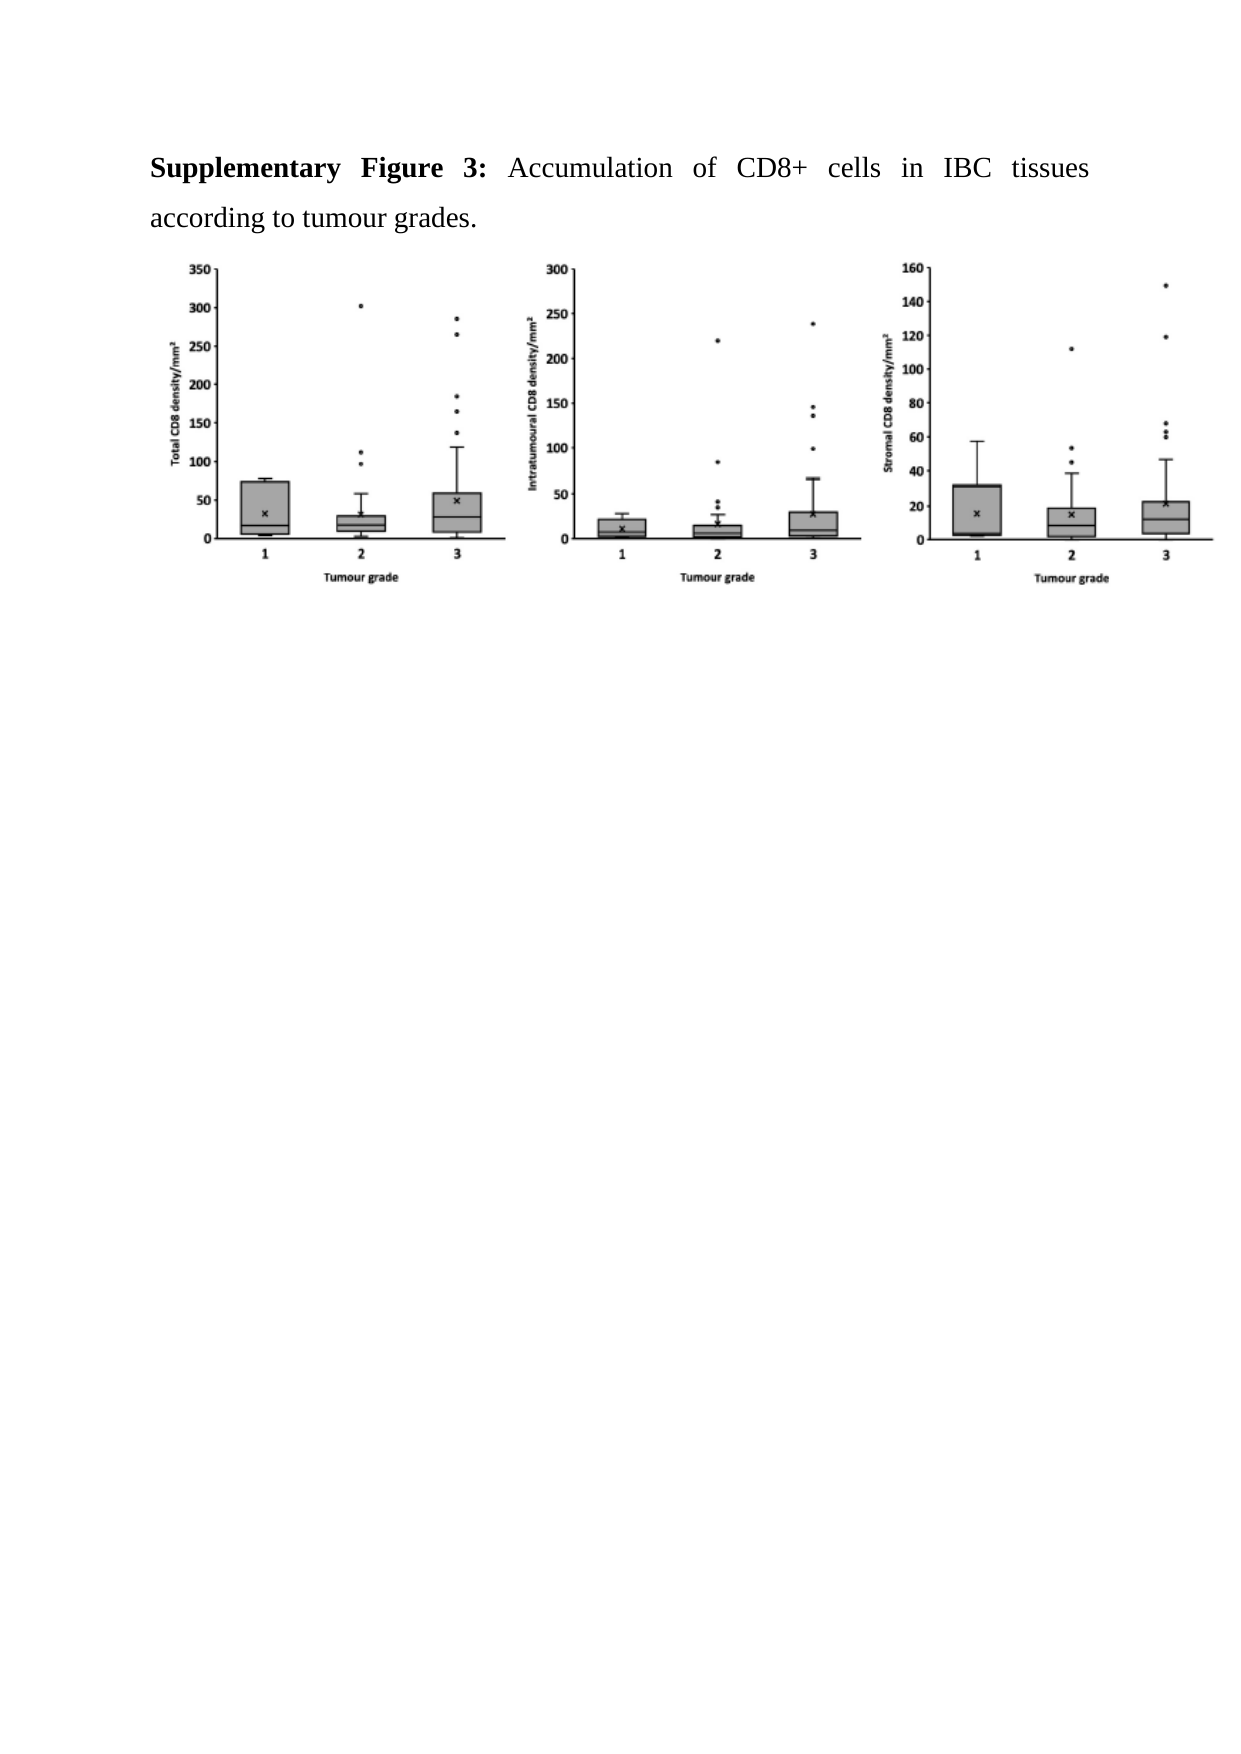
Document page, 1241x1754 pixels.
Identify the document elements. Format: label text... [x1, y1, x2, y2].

text Supplementary Figure 3: Accumulation of CD8+ cells in IBC tissues according to tumour grades. [150, 150, 1090, 234]
picture [150, 250, 1220, 592]
